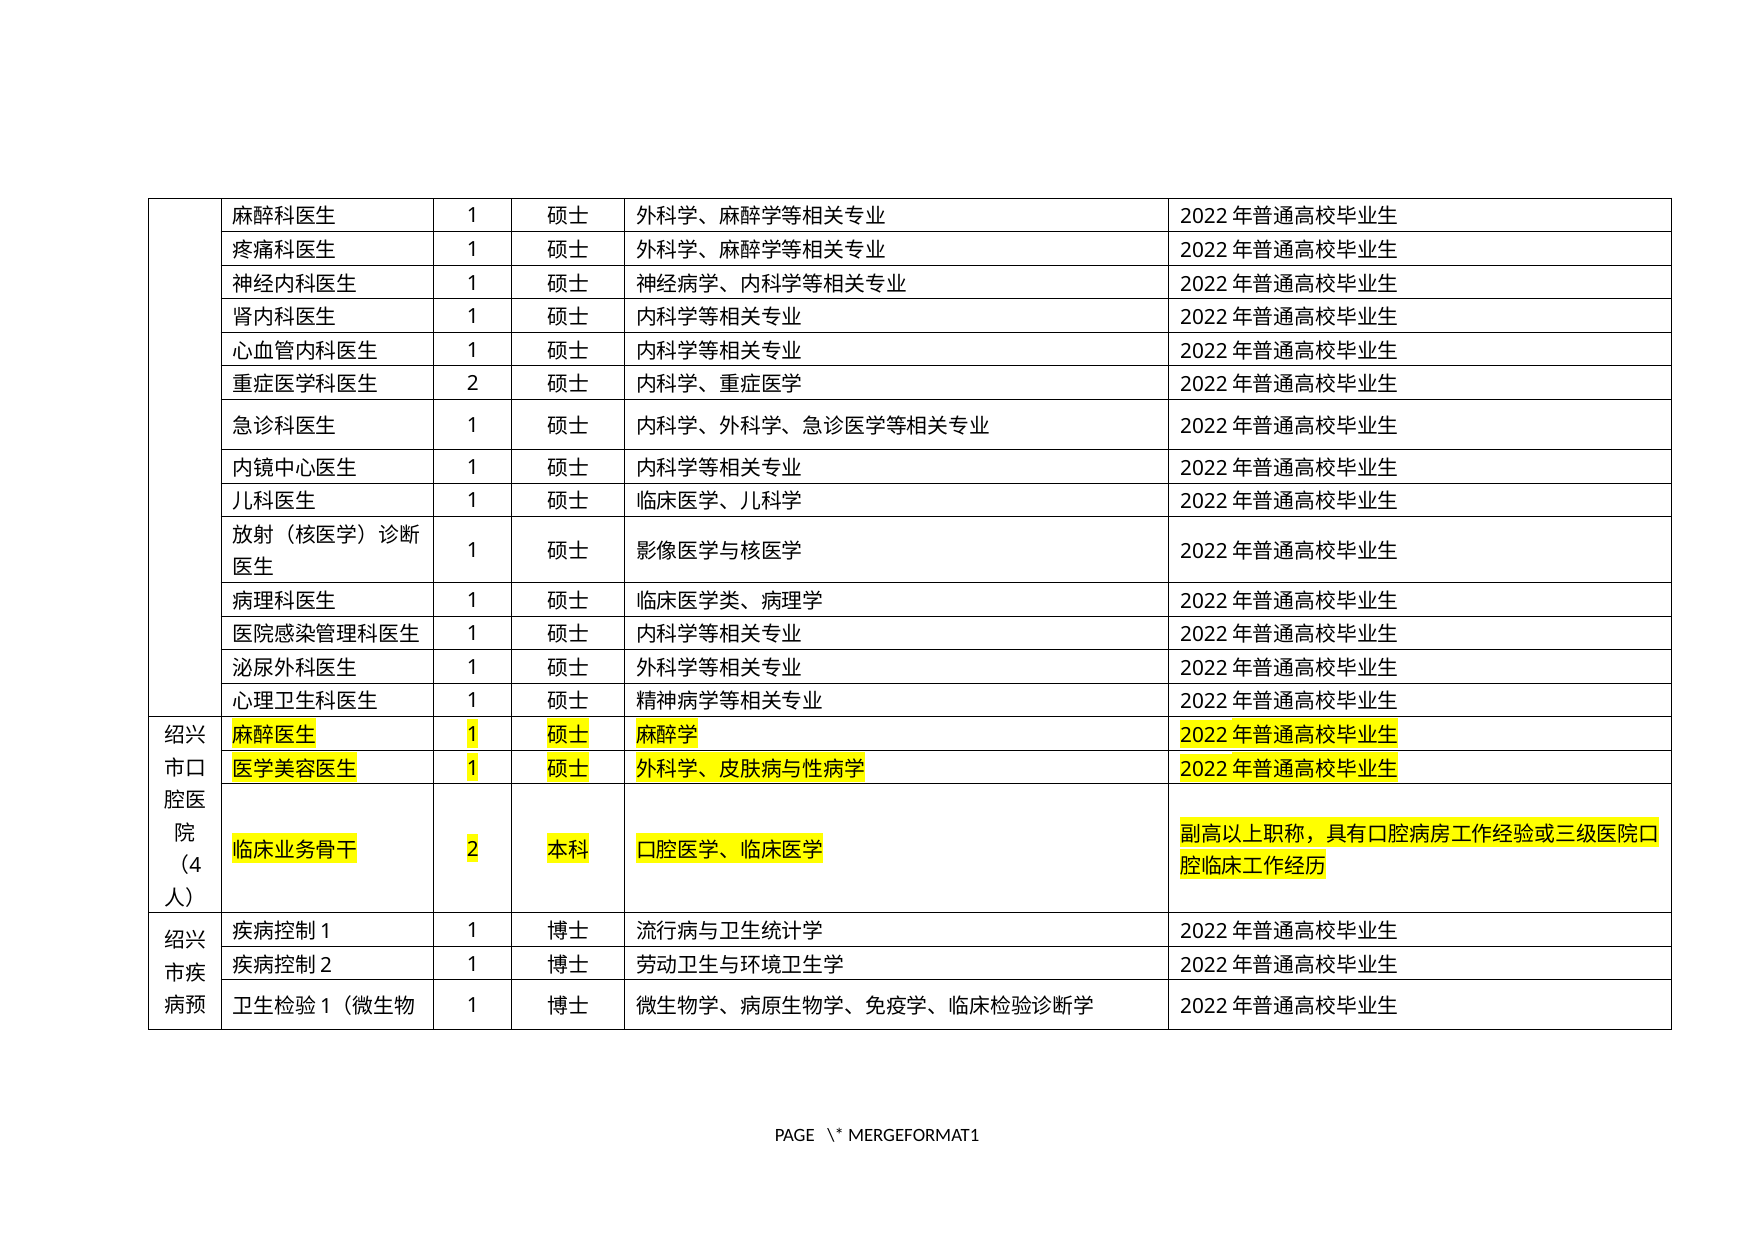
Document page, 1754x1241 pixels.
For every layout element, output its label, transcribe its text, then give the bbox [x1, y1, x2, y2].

table_cell 2022年普通高校毕业生 [1169, 913, 1671, 946]
table_cell 1 [434, 583, 511, 616]
table_cell 副高以上职称，具有口腔病房工作经验或三级医院口腔临床工作经历 [1169, 784, 1671, 912]
table_cell 外科学、麻醉学等相关专业 [625, 232, 1168, 265]
table_cell 影像医学与核医学 [625, 517, 1168, 582]
table_cell 硕士 [512, 366, 624, 399]
table_cell 卫生检验1（微生物检验方向） [222, 980, 433, 1029]
table_cell 麻醉医生 [222, 717, 433, 750]
table_cell 硕士 [512, 299, 624, 332]
table_cell 硕士 [512, 717, 624, 750]
table_cell 博士 [512, 980, 624, 1029]
table_cell 硕士 [512, 583, 624, 616]
table_cell 硕士 [512, 333, 624, 365]
table_cell 1 [434, 517, 511, 582]
table_cell 1 [434, 947, 511, 979]
table_cell 病理科医生 [222, 583, 433, 616]
table_cell 2022年普通高校毕业生 [1169, 980, 1671, 1029]
table_cell 麻醉科医生 [222, 199, 433, 231]
table_cell 1 [434, 484, 511, 516]
table_cell 急诊科医生 [222, 400, 433, 449]
table_cell 麻醉学 [625, 717, 1168, 750]
table_cell 2022年普通高校毕业生 [1169, 717, 1671, 750]
table_cell 1 [434, 333, 511, 365]
table_cell 2022年普通高校毕业生 [1169, 199, 1671, 231]
table_cell 硕士 [512, 484, 624, 516]
table_cell 内科学等相关专业 [625, 299, 1168, 332]
table_cell 1 [434, 232, 511, 265]
table_cell 临床医学类、病理学 [625, 583, 1168, 616]
table_cell 2022年普通高校毕业生 [1169, 583, 1671, 616]
table_cell 神经内科医生 [222, 266, 433, 298]
table_cell 硕士 [512, 199, 624, 231]
table_cell 放射（核医学）诊断医生 [222, 517, 433, 582]
table_cell 1 [434, 684, 511, 716]
table_cell 1 [434, 266, 511, 298]
table_cell 外科学、麻醉学等相关专业 [625, 199, 1168, 231]
table_cell 内镜中心医生 [222, 450, 433, 482]
table_cell 2022年普通高校毕业生 [1169, 484, 1671, 516]
table_cell 硕士 [512, 400, 624, 449]
table_cell 内科学、重症医学 [625, 366, 1168, 399]
table_cell 2022年普通高校毕业生 [1169, 684, 1671, 716]
table_cell 疾病控制2 [222, 947, 433, 979]
table_cell 临床医学、儿科学 [625, 484, 1168, 516]
table_cell 硕士 [512, 617, 624, 649]
table_cell 临床业务骨干 [222, 784, 433, 912]
table_cell 2022年普通高校毕业生 [1169, 366, 1671, 399]
table_cell 1 [434, 199, 511, 231]
table_cell 内科学等相关专业 [625, 450, 1168, 482]
table_cell 硕士 [512, 751, 624, 783]
table_cell 口腔医学、临床医学 [625, 784, 1168, 912]
table_cell 医学美容医生 [222, 751, 433, 783]
table_cell 博士 [512, 913, 624, 946]
table_cell 疼痛科医生 [222, 232, 433, 265]
table_cell 硕士 [512, 266, 624, 298]
table_cell 1 [434, 400, 511, 449]
table_cell 绍兴市疾病预防控制中心10人 [149, 913, 221, 1029]
table_cell 本科 [512, 784, 624, 912]
table_cell 医院感染管理科医生 [222, 617, 433, 649]
table_cell 内科学、外科学、急诊医学等相关专业 [625, 400, 1168, 449]
table_cell 1 [434, 913, 511, 946]
table_cell 2022年普通高校毕业生 [1169, 333, 1671, 365]
table_cell 精神病学等相关专业 [625, 684, 1168, 716]
table_cell 肾内科医生 [222, 299, 433, 332]
table_cell 硕士 [512, 684, 624, 716]
table_cell 神经病学、内科学等相关专业 [625, 266, 1168, 298]
table_cell 流行病与卫生统计学 [625, 913, 1168, 946]
table_cell 2022年普通高校毕业生 [1169, 299, 1671, 332]
table_cell 1 [434, 717, 511, 750]
table_cell 绍兴市口腔医院（4人） [149, 717, 221, 912]
table_cell 1 [434, 299, 511, 332]
table_cell 内科学等相关专业 [625, 617, 1168, 649]
table_cell 外科学等相关专业 [625, 650, 1168, 683]
table_cell 2022年普通高校毕业生 [1169, 450, 1671, 482]
table_cell 1 [434, 650, 511, 683]
table_cell 心理卫生科医生 [222, 684, 433, 716]
table_cell 博士 [512, 947, 624, 979]
table_cell 硕士 [512, 517, 624, 582]
table_cell 1 [434, 751, 511, 783]
table_cell 硕士 [512, 650, 624, 683]
table_cell 2022年普通高校毕业生 [1169, 650, 1671, 683]
table_cell 儿科医生 [222, 484, 433, 516]
table_cell 2022年普通高校毕业生 [1169, 751, 1671, 783]
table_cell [625, 980, 1168, 1029]
table_cell 2022年普通高校毕业生 [1169, 400, 1671, 449]
table_cell 泌尿外科医生 [222, 650, 433, 683]
table_cell 1 [434, 450, 511, 482]
table_cell 疾病控制1 [222, 913, 433, 946]
table_cell 2 [434, 784, 511, 912]
table_cell 1 [434, 980, 511, 1029]
table_cell 2022年普通高校毕业生 [1169, 617, 1671, 649]
table_cell 心血管内科医生 [222, 333, 433, 365]
table_cell 2 [434, 366, 511, 399]
table_cell 内科学等相关专业 [625, 333, 1168, 365]
table_cell 重症医学科医生 [222, 366, 433, 399]
table_cell 2022年普通高校毕业生 [1169, 517, 1671, 582]
table_cell 2022年普通高校毕业生 [1169, 947, 1671, 979]
table_cell 2022年普通高校毕业生 [1169, 266, 1671, 298]
table_cell 1 [434, 617, 511, 649]
table_cell 外科学、皮肤病与性病学 [625, 751, 1168, 783]
table_cell 硕士 [512, 450, 624, 482]
table_cell 硕士 [512, 232, 624, 265]
table_cell 劳动卫生与环境卫生学 [625, 947, 1168, 979]
table_cell 2022年普通高校毕业生 [1169, 232, 1671, 265]
